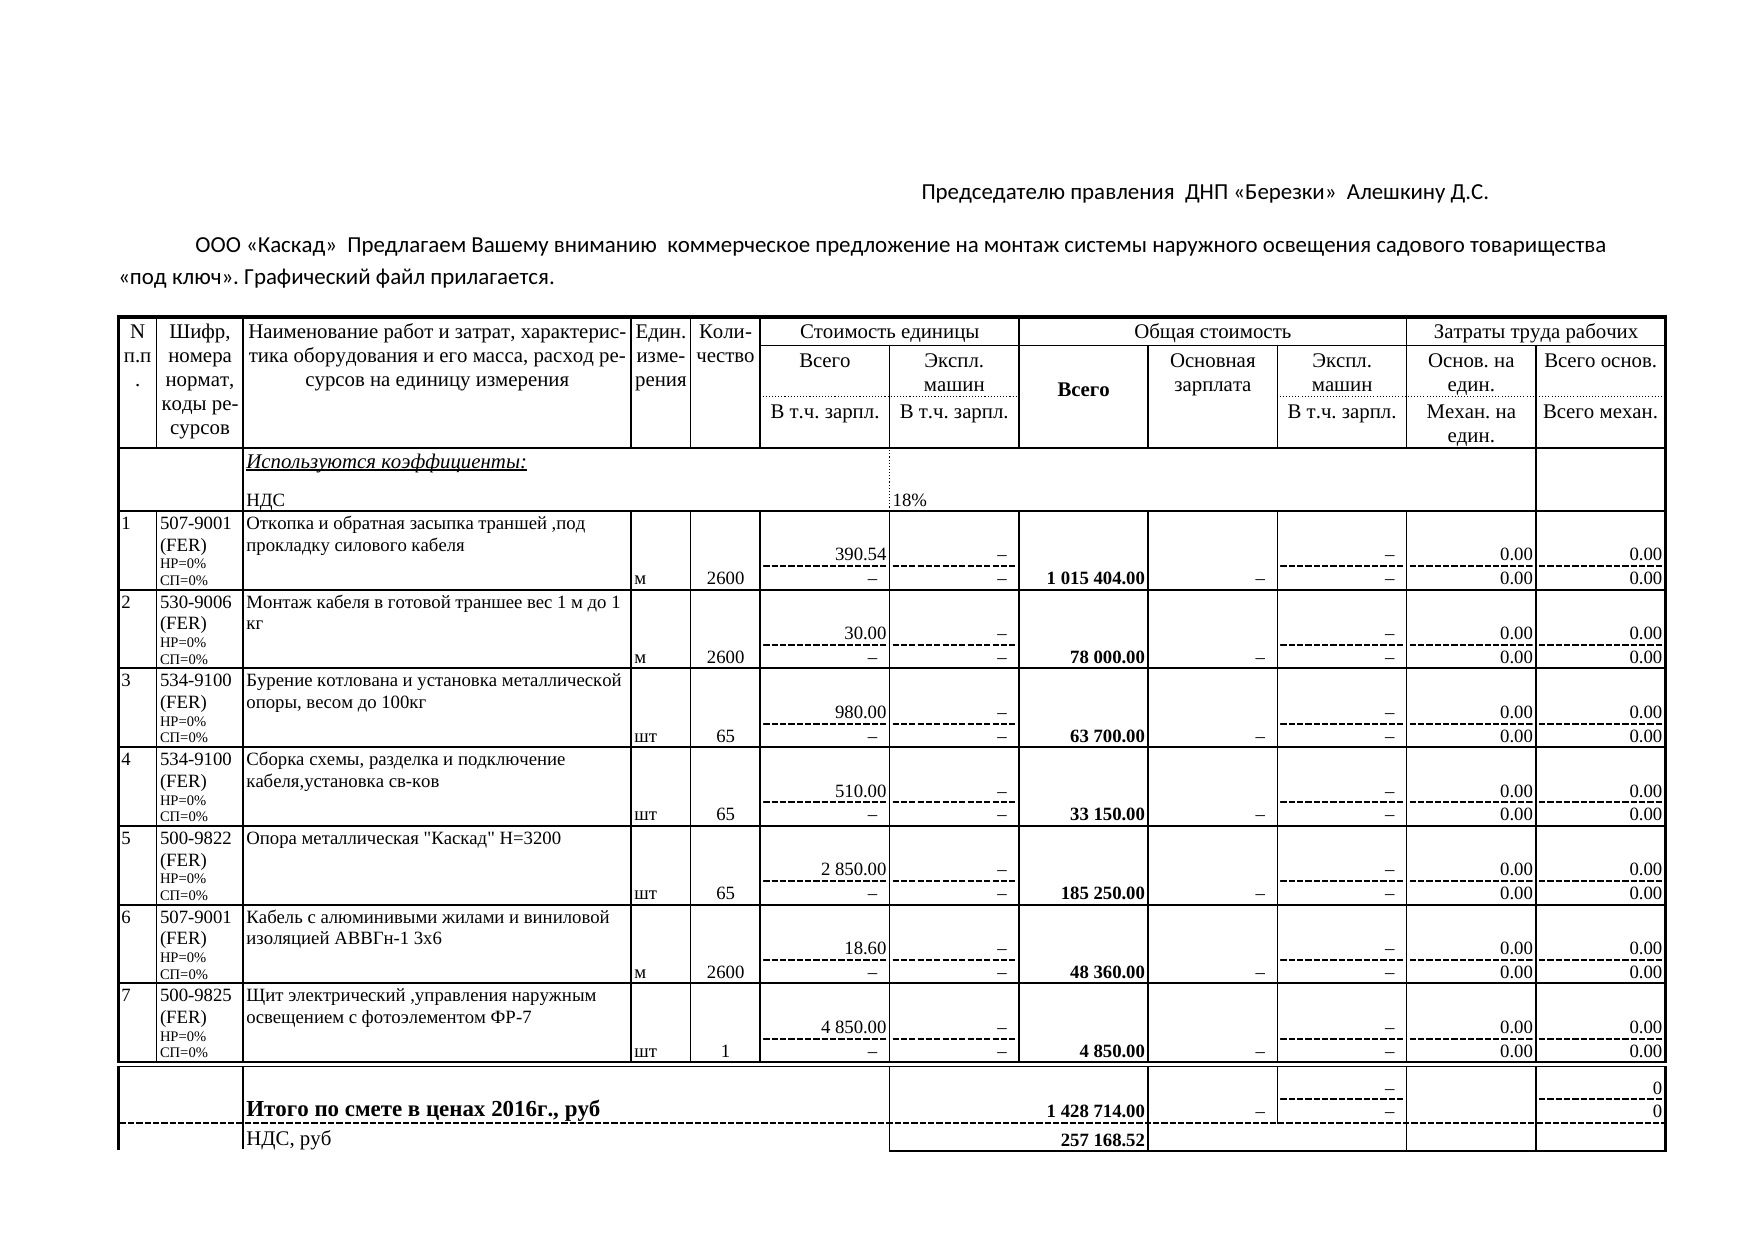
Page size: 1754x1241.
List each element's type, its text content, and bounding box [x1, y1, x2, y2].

table_cell 6 [120, 906, 156, 982]
table_cell м [632, 906, 690, 982]
table_cell 7 [120, 984, 156, 1061]
table_cell 33 150.00 [1020, 748, 1147, 825]
table_cell НДС [244, 489, 889, 510]
table_cell – – [890, 984, 1018, 1061]
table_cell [243, 1122, 889, 1150]
table_cell 2 850.00 – [761, 827, 889, 903]
table_cell [1149, 1122, 1406, 1150]
table_cell 2600 [691, 591, 759, 667]
table_cell – – [1278, 512, 1406, 588]
table_header Стоимость единицы [761, 319, 1018, 344]
table_cell 0.00 0.00 [1537, 906, 1664, 982]
table_cell 48 360.00 [1020, 906, 1147, 982]
table_cell – [1149, 669, 1277, 746]
table_cell – [1149, 906, 1277, 982]
table_header Общая стоимость [1020, 319, 1406, 344]
table_cell 500-9825 (FER) НР=0% СП=0% [157, 984, 242, 1061]
table_cell 0.00 0.00 [1407, 906, 1535, 982]
table_cell – – [890, 669, 1018, 746]
table_cell Всего основ. [1537, 346, 1664, 396]
table_cell 507-9001 (FER) НР=0% СП=0% [157, 512, 242, 588]
table_cell 4 850.00 [1020, 984, 1147, 1061]
table_cell [120, 1122, 243, 1150]
table_header 0 0 [1537, 1067, 1664, 1122]
table_cell 3 [120, 669, 156, 746]
table_cell [120, 449, 242, 489]
table_cell 4 [120, 748, 156, 825]
table_header Един. измерения [632, 319, 690, 447]
table_header 1 428 714.00 [890, 1067, 1147, 1122]
table_cell 0.00 0.00 [1407, 591, 1535, 667]
table_cell 510.00 – [761, 748, 889, 825]
table_cell 1 015 404.00 [1020, 512, 1147, 588]
table_cell Экспл. машин [1278, 346, 1406, 396]
table_cell 507-9001 (FER) НР=0% СП=0% [157, 906, 242, 982]
table_cell Щит электрический ,управления наружным освещением с фотоэлементом ФР-7 [244, 984, 630, 1061]
table_cell – [1149, 512, 1277, 588]
table_cell Монтаж кабеля в готовой траншее вес 1 м до 1 кг [244, 591, 630, 667]
table_cell Опора металлическая "Каскад" Н=3200 [244, 827, 630, 903]
table_cell шт [632, 669, 690, 746]
table_cell Кабель с алюминивыми жилами и виниловой изоляцией АВВГн-1 3х6 [244, 906, 630, 982]
table_cell 530-9006 (FER) НР=0% СП=0% [157, 591, 242, 667]
table_cell шт [632, 827, 690, 903]
table_header Наименование работ и затрат, характеристика оборудования и его масса, расход ресурсов на единицу измерения [244, 319, 630, 447]
table_cell – [1149, 827, 1277, 903]
table_cell – [1149, 591, 1277, 667]
table_cell 78 000.00 [1020, 591, 1147, 667]
table_header Количество [691, 319, 759, 447]
table_cell 0.00 0.00 [1537, 512, 1664, 588]
table_cell м [632, 512, 690, 588]
table_cell 2600 [691, 512, 759, 588]
table_cell 0.00 0.00 [1407, 512, 1535, 588]
table_cell 185 250.00 [1020, 827, 1147, 903]
table_cell Экспл. машин [890, 346, 1018, 396]
table_header [120, 1067, 242, 1122]
table_cell – [1149, 748, 1277, 825]
table_cell Откопка и обратная засыпка траншей ,под прокладку силового кабеля [244, 512, 630, 588]
table_cell 0.00 0.00 [1407, 984, 1535, 1061]
table_cell – – [890, 827, 1018, 903]
table_cell 65 [691, 748, 759, 825]
table_cell 2600 [691, 906, 759, 982]
table_cell Бурение котлована и установка металлической опоры, весом до 100кг [244, 669, 630, 746]
table_cell 0.00 0.00 [1537, 591, 1664, 667]
table_cell 0.00 0.00 [1537, 669, 1664, 746]
table_cell – – [890, 906, 1018, 982]
table_cell 1 [691, 984, 759, 1061]
table_cell 500-9822 (FER) НР=0% СП=0% [157, 827, 242, 903]
table_cell м [632, 591, 690, 667]
table_cell [1407, 1122, 1535, 1150]
table_cell 65 [691, 669, 759, 746]
table_cell Механ. на един. [1407, 396, 1535, 447]
table_cell 0.00 0.00 [1537, 827, 1664, 903]
table_cell 0.00 0.00 [1537, 748, 1664, 825]
table_cell Всего механ. [1537, 396, 1664, 447]
table_cell [120, 489, 242, 510]
table_cell 0.00 0.00 [1537, 984, 1664, 1061]
table_cell [889, 449, 1535, 489]
table_cell 390.54 – [761, 512, 889, 588]
text ООО «Каскад» Предлагаем Вашему вниманию коммерческое предложение на монтаж системы наружного освещения садового товарищества «под ключ». Графический файл прилагается. [118, 230, 1636, 290]
table_cell шт [632, 984, 690, 1061]
table_cell 4 850.00 – [761, 984, 889, 1061]
table_cell – [1149, 984, 1277, 1061]
table_cell [1537, 489, 1664, 510]
table_cell – – [1278, 827, 1406, 903]
table_cell – – [1278, 669, 1406, 746]
table_cell [1537, 449, 1664, 489]
table_cell Сборка схемы, разделка и подключение кабеля,установка св-ков [244, 748, 630, 825]
table_header Итого по смете в ценах 2016г., руб [244, 1067, 889, 1122]
table_header Шифр, номера нормат, коды ресурсов [157, 319, 242, 447]
table_cell 30.00 – [761, 591, 889, 667]
table_cell 534-9100 (FER) НР=0% СП=0% [157, 748, 242, 825]
table_cell 1 [120, 512, 156, 588]
table_cell В т.ч. зарпл. [890, 396, 1018, 447]
table_cell [1537, 1122, 1664, 1150]
table_cell Всего [761, 346, 889, 396]
table_cell 18% [889, 489, 1535, 510]
table_cell – – [1278, 906, 1406, 982]
table_cell Используются коэффициенты: [244, 449, 889, 489]
table_cell – – [1278, 984, 1406, 1061]
table_cell шт [632, 748, 690, 825]
table_cell 5 [120, 827, 156, 903]
table_header Затраты труда рабочих [1407, 319, 1664, 344]
table_cell 0.00 0.00 [1407, 669, 1535, 746]
table_cell – – [1278, 591, 1406, 667]
table_cell Всего [1020, 346, 1147, 447]
table_cell В т.ч. зарпл. [761, 396, 889, 447]
table_header – – [1278, 1067, 1406, 1122]
table_cell 2 [120, 591, 156, 667]
text Председателю правления ДНП «Березки» Алешкину Д.С. [118, 177, 1636, 205]
table_cell 0.00 0.00 [1407, 748, 1535, 825]
table_cell 257 168.52 [890, 1122, 1147, 1150]
table_cell Основ. на един. [1407, 346, 1535, 396]
table_cell Основная зарплата [1149, 346, 1277, 447]
table_header – [1149, 1067, 1277, 1122]
table_cell 0.00 0.00 [1407, 827, 1535, 903]
table_cell – – [890, 512, 1018, 588]
table_cell 980.00 – [761, 669, 889, 746]
table_cell 534-9100 (FER) НР=0% СП=0% [157, 669, 242, 746]
table_cell 63 700.00 [1020, 669, 1147, 746]
table_header N п.п. [120, 319, 156, 447]
table_cell – – [890, 591, 1018, 667]
table_cell – – [1278, 748, 1406, 825]
table_cell 65 [691, 827, 759, 903]
table_header [1407, 1067, 1535, 1122]
table_cell – – [890, 748, 1018, 825]
table_cell 18.60 – [761, 906, 889, 982]
table_cell В т.ч. зарпл. [1278, 396, 1406, 447]
